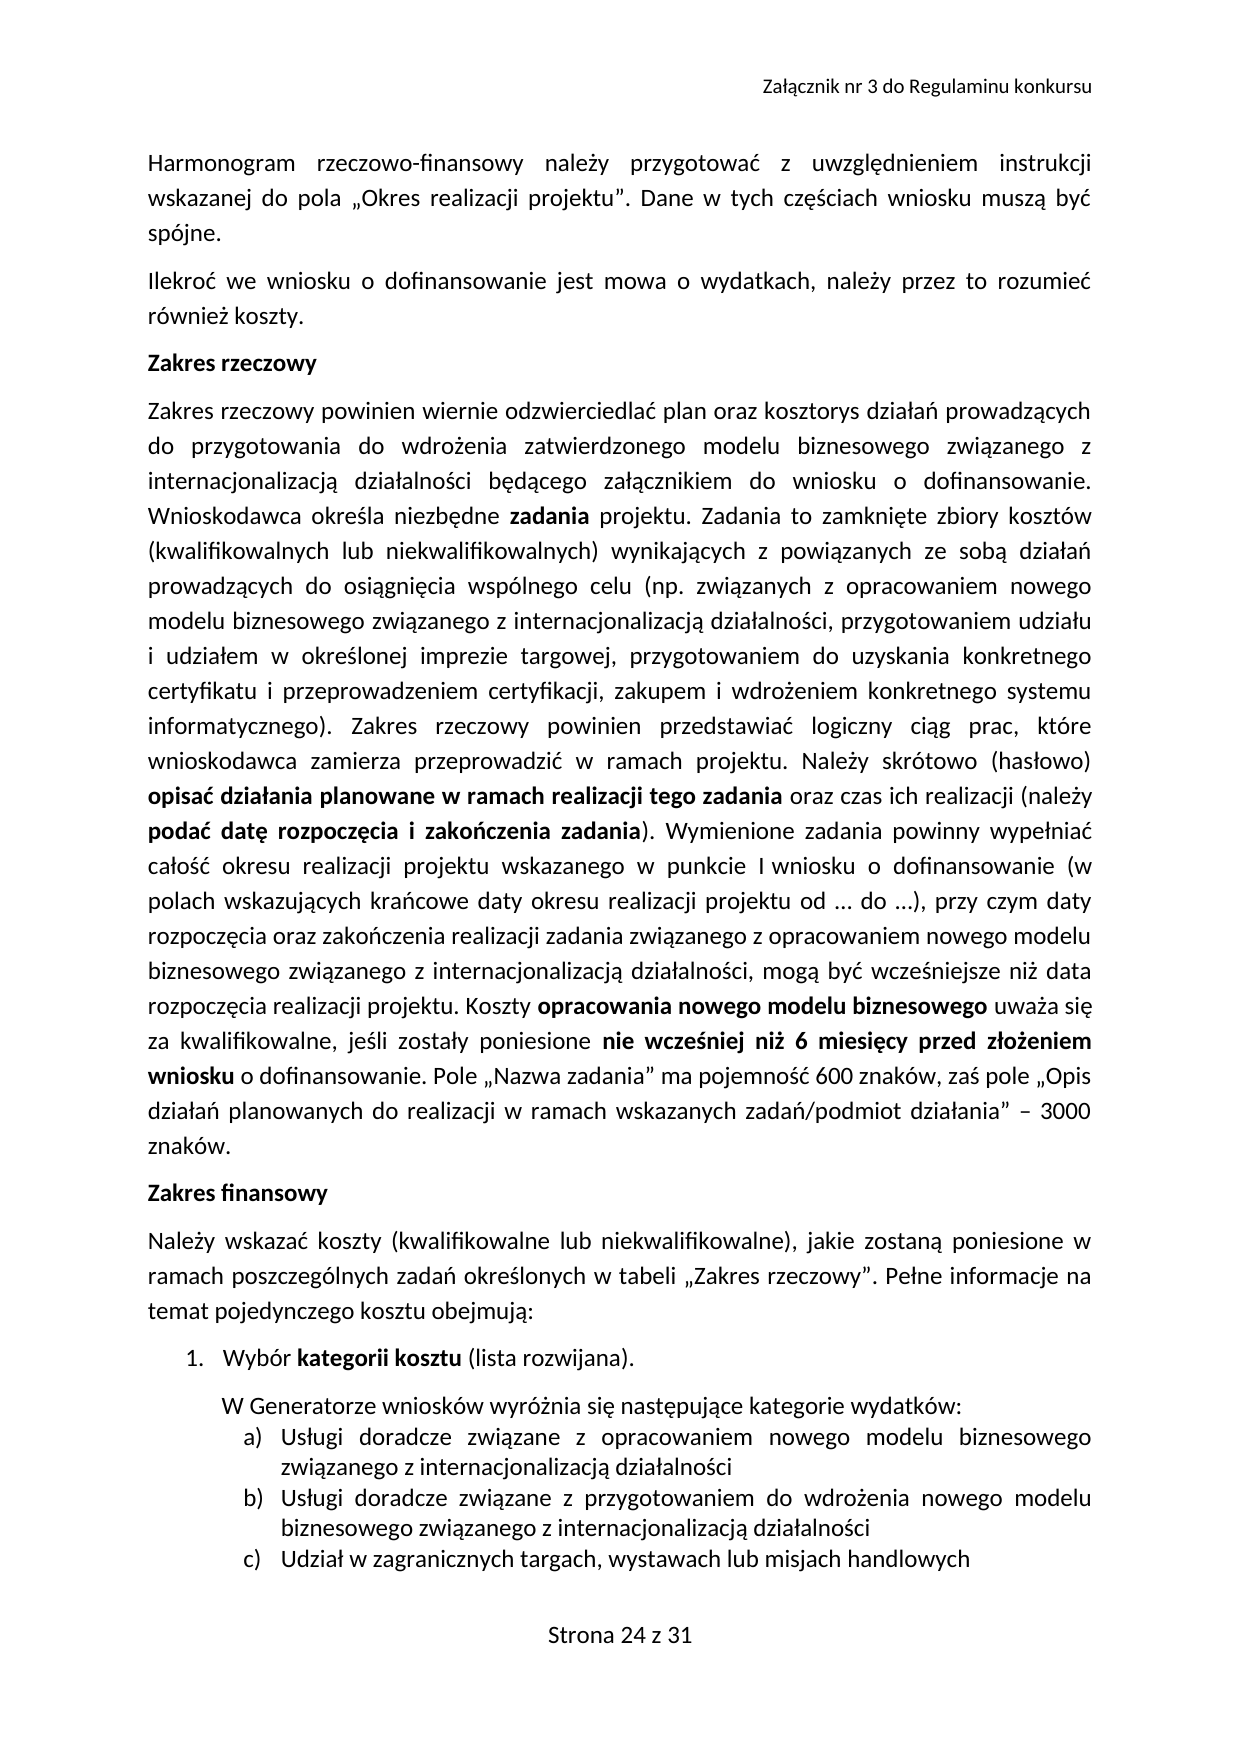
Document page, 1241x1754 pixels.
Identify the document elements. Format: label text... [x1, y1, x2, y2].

text Zakres rzeczowy [148, 348, 1093, 378]
list Udział w zagranicznych targach, wystawach lub misjach handlowych [243, 1543, 1093, 1573]
text Zakres finansowy [148, 1178, 1093, 1208]
text Zakres rzeczowy powinien wiernie odzwierciedlać plan oraz kosztorys działań prowadzących do przygotowania do wdrożenia zatwierdzonego modelu biznesowego związanego z internacjonalizacją działalności będącego załącznikiem do wniosku o dofinansowanie. Wnioskodawca określa niezbędne zadania projektu. Zadania to zamknięte zbiory kosztów (kwalifikowalnych lub niekwalifikowalnych) wynikających z powiązanych ze sobą działań prowadzących do osiągnięcia wspólnego celu (np. związanych z opracowaniem nowego modelu biznesowego związanego z internacjonalizacją działalności, przygotowaniem udziału i udziałem w określonej imprezie targowej, przygotowaniem do uzyskania konkretnego certyfikatu i przeprowadzeniem certyfikacji, zakupem i wdrożeniem konkretnego systemu informatycznego). Zakres rzeczowy powinien przedstawiać logiczny ciąg prac, które wnioskodawca zamierza przeprowadzić w ramach projektu. Należy skrótowo (hasłowo) opisać działania planowane w ramach realizacji tego zadania oraz czas ich realizacji (należy podać datę rozpoczęcia i zakończenia zadania). Wymienione zadania powinny wypełniać całość okresu realizacji projektu wskazanego w punkcie I wniosku o dofinansowanie (w polach wskazujących krańcowe daty okresu realizacji projektu od … do …), przy czym daty rozpoczęcia oraz zakończenia realizacji zadania związanego z opracowaniem nowego modelu biznesowego związanego z internacjonalizacją działalności, mogą być wcześniejsze niż data rozpoczęcia realizacji projektu. Koszty opracowania nowego modelu biznesowego uważa się za kwalifikowalne, jeśli zostały poniesione nie wcześniej niż 6 miesięcy przed złożeniem wniosku o dofinansowanie. Pole „Nazwa zadania” ma pojemność 600 znaków, zaś pole „Opis działań planowanych do realizacji w ramach wskazanych zadań/podmiot działania” – 3000 znaków. [148, 395, 1093, 1161]
text Należy wskazać koszty (kwalifikowalne lub niekwalifikowalne), jakie zostaną poniesione w ramach poszczególnych zadań określonych w tabeli „Zakres rzeczowy”. Pełne informacje na temat pojedynczego kosztu obejmują: [148, 1225, 1093, 1326]
text Harmonogram rzeczowo-finansowy należy przygotować z uwzględnieniem instrukcji wskazanej do pola „Okres realizacji projektu”. Dane w tych częściach wniosku muszą być spójne. [148, 148, 1093, 248]
text W Generatorze wniosków wyróżnia się następujące kategorie wydatków: [221, 1390, 1093, 1421]
list Usługi doradcze związane z przygotowaniem do wdrożenia nowego modelu biznesowego związanego z internacjonalizacją działalności [243, 1482, 1093, 1543]
list Usługi doradcze związane z opracowaniem nowego modelu biznesowego związanego z internacjonalizacją działalności [243, 1421, 1093, 1482]
list Wybór kategorii kosztu (lista rozwijana). [185, 1343, 1093, 1373]
text Ilekroć we wniosku o dofinansowanie jest mowa o wydatkach, należy przez to rozumieć również koszty. [148, 265, 1093, 331]
